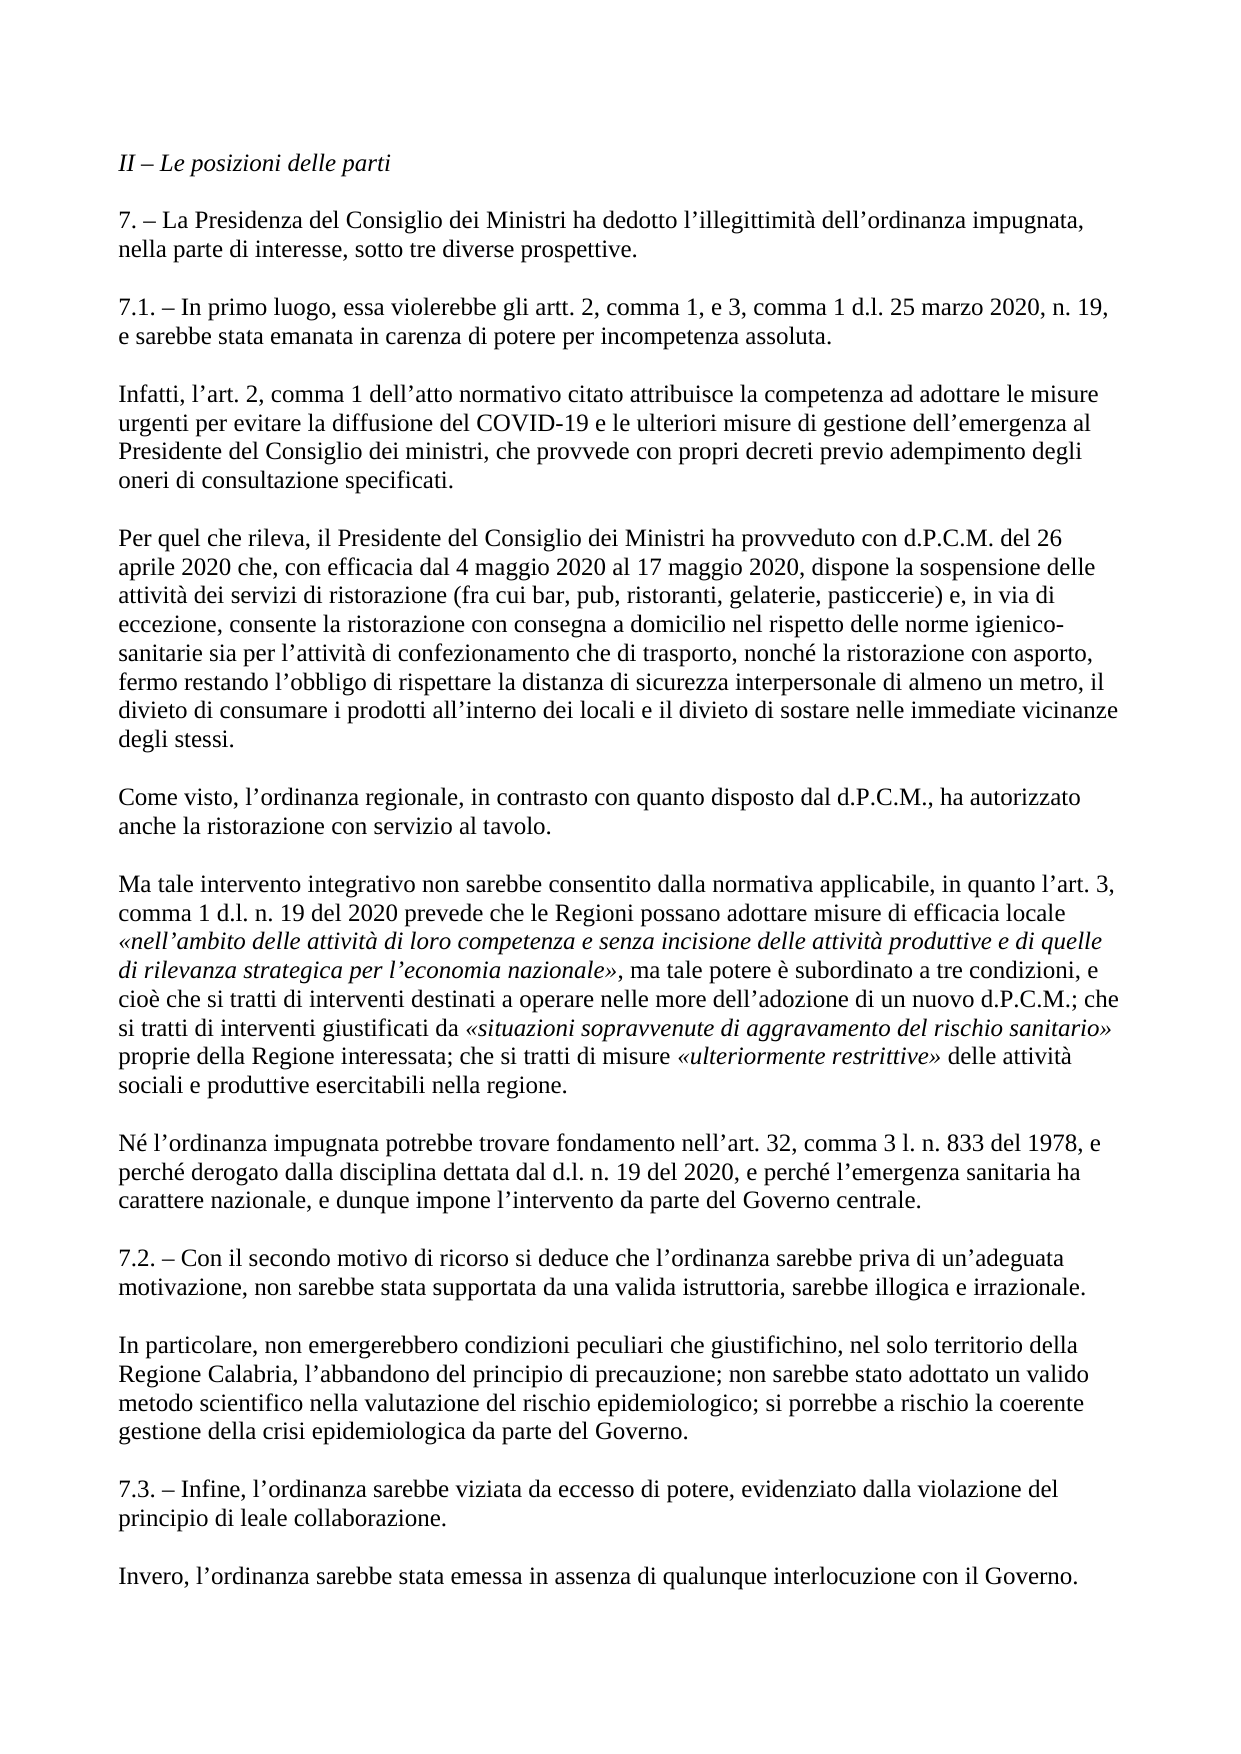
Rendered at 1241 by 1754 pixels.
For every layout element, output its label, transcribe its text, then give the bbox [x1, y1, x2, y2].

text In particolare, non emergerebbero condizioni peculiari che giustifichino, nel solo territorio della Regione Calabria, l’abbandono del principio di precauzione; non sarebbe stato adottato un valido metodo scientifico nella valutazione del rischio epidemiologico; si porrebbe a rischio la coerente gestione della crisi epidemiologica da parte del Governo. [118, 1330, 1122, 1445]
text 7.1. – In primo luogo, essa violerebbe gli artt. 2, comma 1, e 3, comma 1 d.l. 25 marzo 2020, n. 19, e sarebbe stata emanata in carenza di potere per incompetenza assoluta. [118, 292, 1122, 350]
text Né l’ordinanza impugnata potrebbe trovare fondamento nell’art. 32, comma 3 l. n. 833 del 1978, e perché derogato dalla disciplina dettata dal d.l. n. 19 del 2020, e perché l’emergenza sanitaria ha carattere nazionale, e dunque impone l’intervento da parte del Governo centrale. [118, 1128, 1122, 1214]
text Come visto, l’ordinanza regionale, in contrasto con quanto disposto dal d.P.C.M., ha autorizzato anche la ristorazione con servizio al tavolo. [118, 782, 1122, 840]
text 7.3. – Infine, l’ordinanza sarebbe viziata da eccesso di potere, evidenziato dalla violazione del principio di leale collaborazione. [118, 1474, 1122, 1532]
text Invero, l’ordinanza sarebbe stata emessa in assenza di qualunque interlocuzione con il Governo. [118, 1561, 1122, 1590]
text Ma tale intervento integrativo non sarebbe consentito dalla normativa applicabile, in quanto l’art. 3, comma 1 d.l. n. 19 del 2020 prevede che le Regioni possano adottare misure di efficacia locale «nell’ambito delle attività di loro competenza e senza incisione delle attività produttive e di quelle di rilevanza strategica per l’economia nazionale», ma tale potere è subordinato a tre condizioni, e cioè che si tratti di interventi destinati a operare nelle more dell’adozione di un nuovo d.P.C.M.; che si tratti di interventi giustificati da «situazioni sopravvenute di aggravamento del rischio sanitario» proprie della Regione interessata; che si tratti di misure «ulteriormente restrittive» delle attività sociali e produttive esercitabili nella regione. [118, 869, 1122, 1099]
text Per quel che rileva, il Presidente del Consiglio dei Ministri ha provveduto con d.P.C.M. del 26 aprile 2020 che, con efficacia dal 4 maggio 2020 al 17 maggio 2020, dispone la sospensione delle attività dei servizi di ristorazione (fra cui bar, pub, ristoranti, gelaterie, pasticcerie) e, in via di eccezione, consente la ristorazione con consegna a domicilio nel rispetto delle norme igienico-sanitarie sia per l’attività di confezionamento che di trasporto, nonché la ristorazione con asporto, fermo restando l’obbligo di rispettare la distanza di sicurezza interpersonale di almeno un metro, il divieto di consumare i prodotti all’interno dei locali e il divieto di sostare nelle immediate vicinanze degli stessi. [118, 523, 1122, 753]
text II – Le posizioni delle parti [118, 148, 1122, 176]
text Infatti, l’art. 2, comma 1 dell’atto normativo citato attribuisce la competenza ad adottare le misure urgenti per evitare la diffusione del COVID-19 e le ulteriori misure di gestione dell’emergenza al Presidente del Consiglio dei ministri, che provvede con propri decreti previo adempimento degli oneri di consultazione specificati. [118, 379, 1122, 494]
text 7. – La Presidenza del Consiglio dei Ministri ha dedotto l’illegittimità dell’ordinanza impugnata, nella parte di interesse, sotto tre diverse prospettive. [118, 206, 1122, 263]
text 7.2. – Con il secondo motivo di ricorso si deduce che l’ordinanza sarebbe priva di un’adeguata motivazione, non sarebbe stata supportata da una valida istruttoria, sarebbe illogica e irrazionale. [118, 1243, 1122, 1301]
